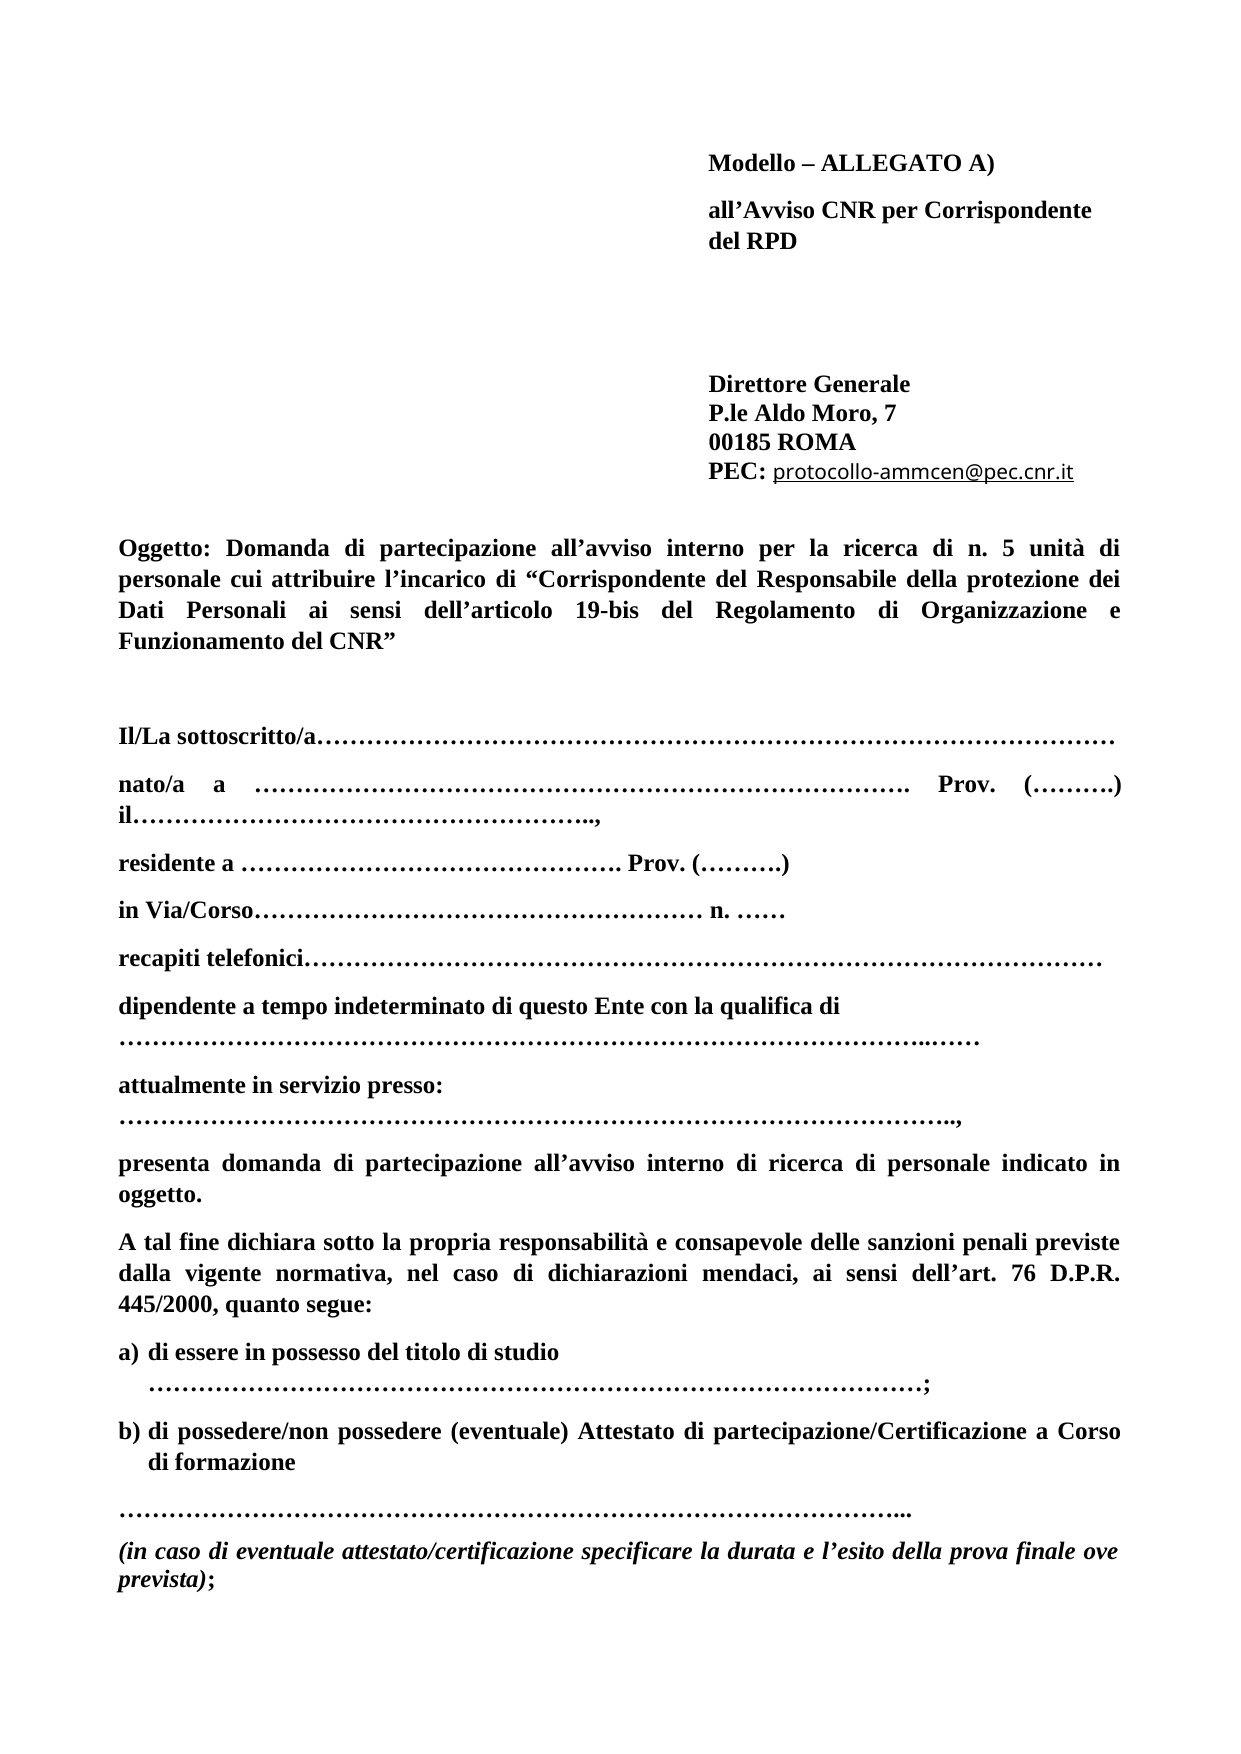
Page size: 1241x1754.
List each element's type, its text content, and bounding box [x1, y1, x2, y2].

text in Via/Corso……………………………………………… n. …… [118, 896, 1122, 924]
list di possedere/non possedere (eventuale) Attestato di partecipazione/Certificazione a Corso di formazione [118, 1416, 1122, 1476]
list di essere in possesso del titolo di studio …………………………………………………………………………………; [118, 1337, 1122, 1397]
text all’Avviso CNR per Corrispondente del RPD [487, 195, 1122, 255]
text (in caso di eventuale attestato/certificazione specificare la durata e l’esito della prova finale ove prevista); [118, 1536, 1122, 1593]
text 00185 ROMA [634, 427, 1122, 456]
text PEC: protocollo-ammcen@pec.cnr.it [634, 456, 1122, 485]
text presenta domanda di partecipazione all’avviso interno di ricerca di personale indicato in oggetto. [118, 1148, 1122, 1208]
text residente a ………………………………………. Prov. (……….) [118, 848, 1122, 877]
text A tal fine dichiara sotto la propria responsabilità e consapevole delle sanzioni penali previste dalla vigente normativa, nel caso di dichiarazioni mendaci, ai sensi dell’art. 76 D.P.R. 445/2000, quanto segue: [118, 1227, 1122, 1318]
text P.le Aldo Moro, 7 [634, 398, 1122, 427]
text …………………………………………………………………………………... [118, 1494, 1122, 1523]
text Direttore Generale [634, 369, 1122, 398]
text recapiti telefonici…………………………………………………………………………………… [118, 943, 1122, 972]
text Il/La sottoscritto/a…………………………………………………………………………………… [118, 721, 1122, 750]
text nato/a a ……………………………………………………………………. Prov. (……….) il……………………………………………….., [118, 769, 1122, 829]
text dipendente a tempo indeterminato di questo Ente con la qualifica di ……………………………………………………………………………………..…… [118, 991, 1122, 1051]
text Oggetto: Domanda di partecipazione all’avviso interno per la ricerca di n. 5 unità di personale cui attribuire l’incarico di “Corrispondente del Responsabile della protezione dei Dati Personali ai sensi dell’articolo 19-bis del Regolamento di Organizzazione e Funzionamento del CNR” [118, 533, 1122, 655]
text Modello – ALLEGATO A) [487, 148, 1122, 176]
text attualmente in servizio presso: ……………………………………………………………………………………….., [118, 1070, 1122, 1129]
